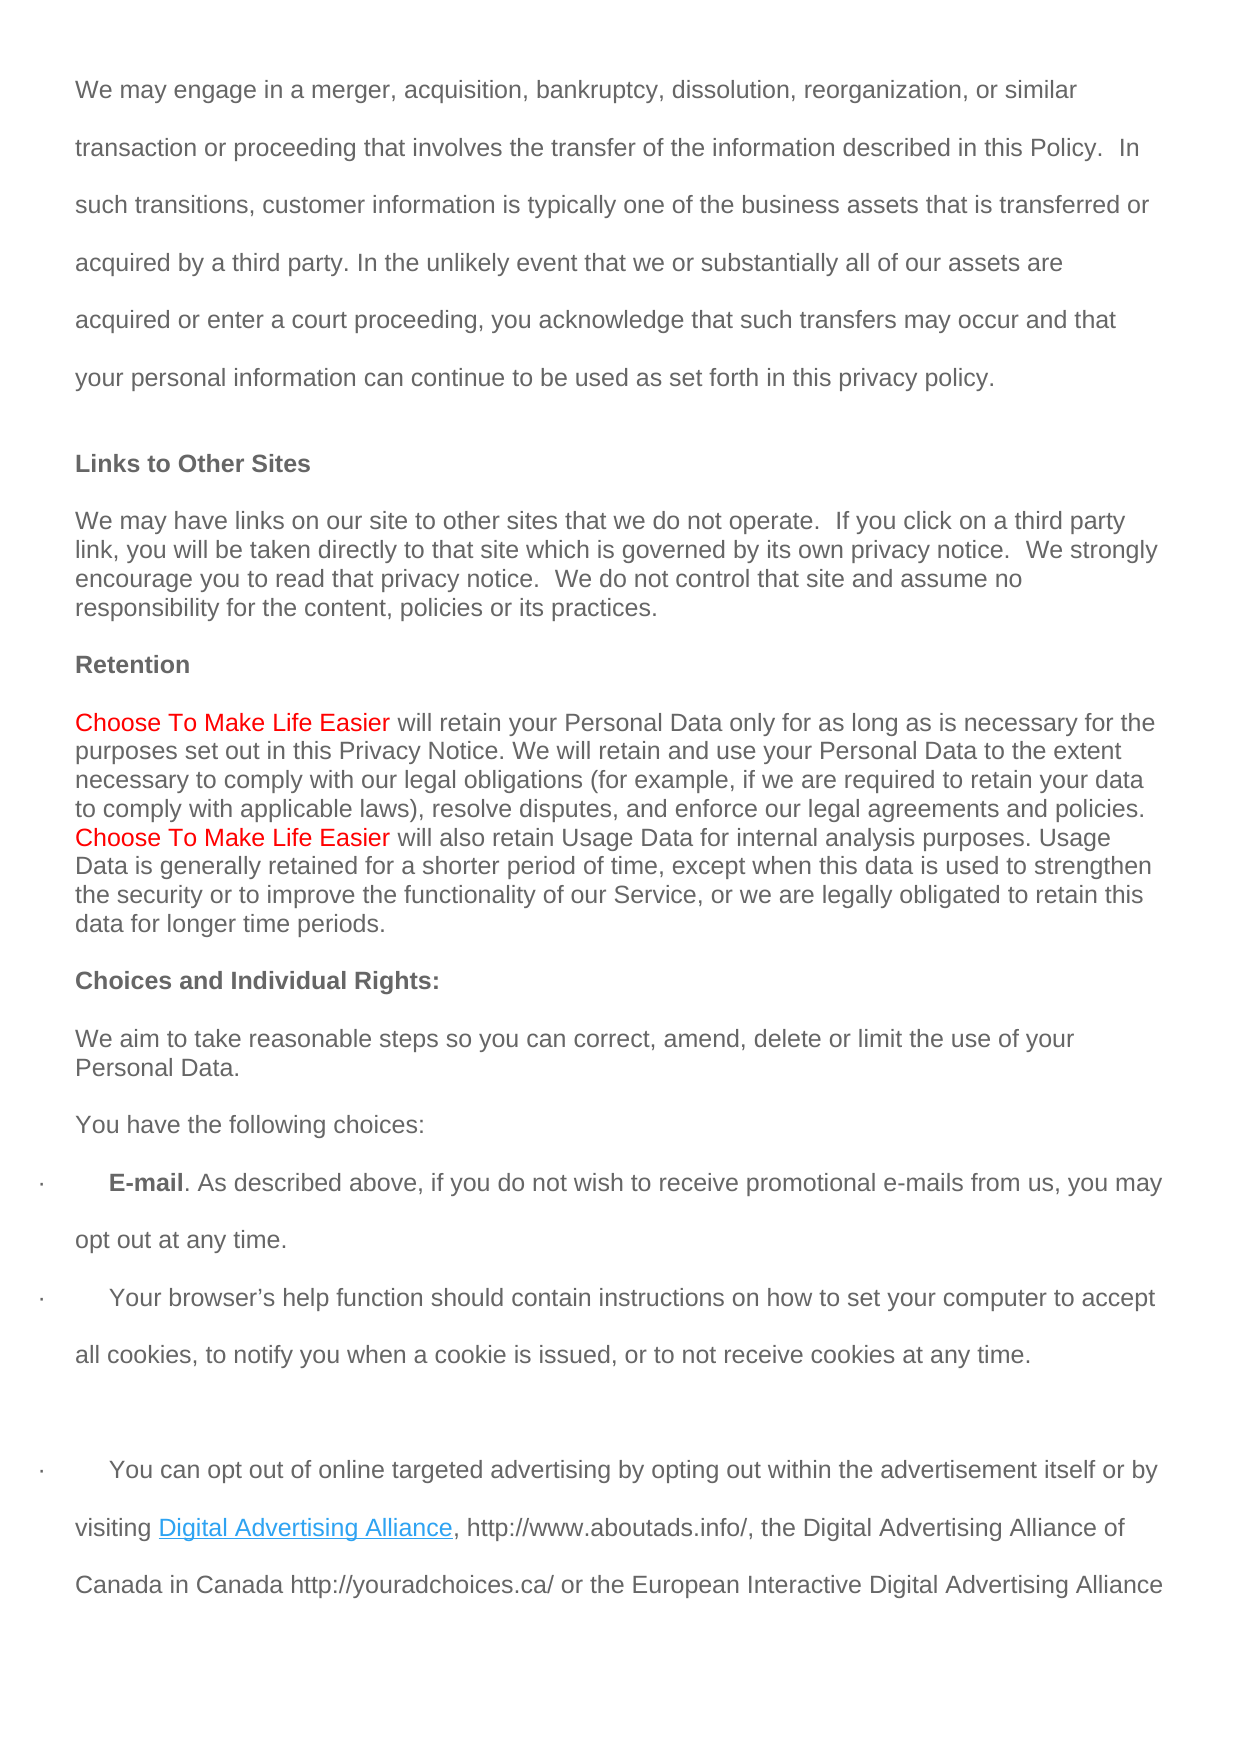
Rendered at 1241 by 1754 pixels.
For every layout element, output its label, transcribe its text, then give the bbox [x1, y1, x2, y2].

text Choices and Individual Rights: [75, 966, 1165, 995]
text We may engage in a merger, acquisition, bankruptcy, dissolution, reorganization, or similar transaction or proceeding that involves the transfer of the information described in this Policy. In such transitions, customer information is typically one of the business assets that is transferred or acquired by a third party. In the unlikely event that we or substantially all of our assets are acquired or enter a court proceeding, you acknowledge that such transfers may occur and that your personal information can continue to be used as set forth in this privacy policy. [75, 75, 1165, 391]
text · E-mail. As described above, if you do not wish to receive promotional e-mails from us, you may opt out at any time. [37, 1167, 1165, 1254]
text · Your browser’s help function should contain instructions on how to set your computer to accept all cookies, to notify you when a cookie is issued, or to not receive cookies at any time. [37, 1282, 1165, 1369]
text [37, 1455, 1165, 1599]
text You have the following choices: [75, 1110, 1165, 1139]
text We may have links on our site to other sites that we do not operate. If you click on a third party link, you will be taken directly to that site which is governed by its own privacy notice. We strongly encourage you to read that privacy notice. We do not control that site and assume no responsibility for the content, policies or its practices. [75, 506, 1165, 621]
text Links to Other Sites [75, 449, 1165, 477]
text Choose To Make Life Easier will also retain Usage Data for internal analysis purposes. Usage Data is generally retained for a shorter period of time, except when this data is used to strengthen the security or to improve the functionality of our Service, or we are legally obligated to retain this data for longer time periods. [75, 822, 1165, 937]
text We aim to take reasonable steps so you can correct, amend, delete or limit the use of your Personal Data. [75, 1024, 1165, 1081]
text Choose To Make Life Easier will retain your Personal Data only for as long as is necessary for the purposes set out in this Privacy Notice. We will retain and use your Personal Data to the extent necessary to comply with our legal obligations (for example, if we are required to retain your data to comply with applicable laws), resolve disputes, and enforce our legal agreements and policies. [75, 707, 1165, 822]
text Retention [75, 650, 1165, 679]
